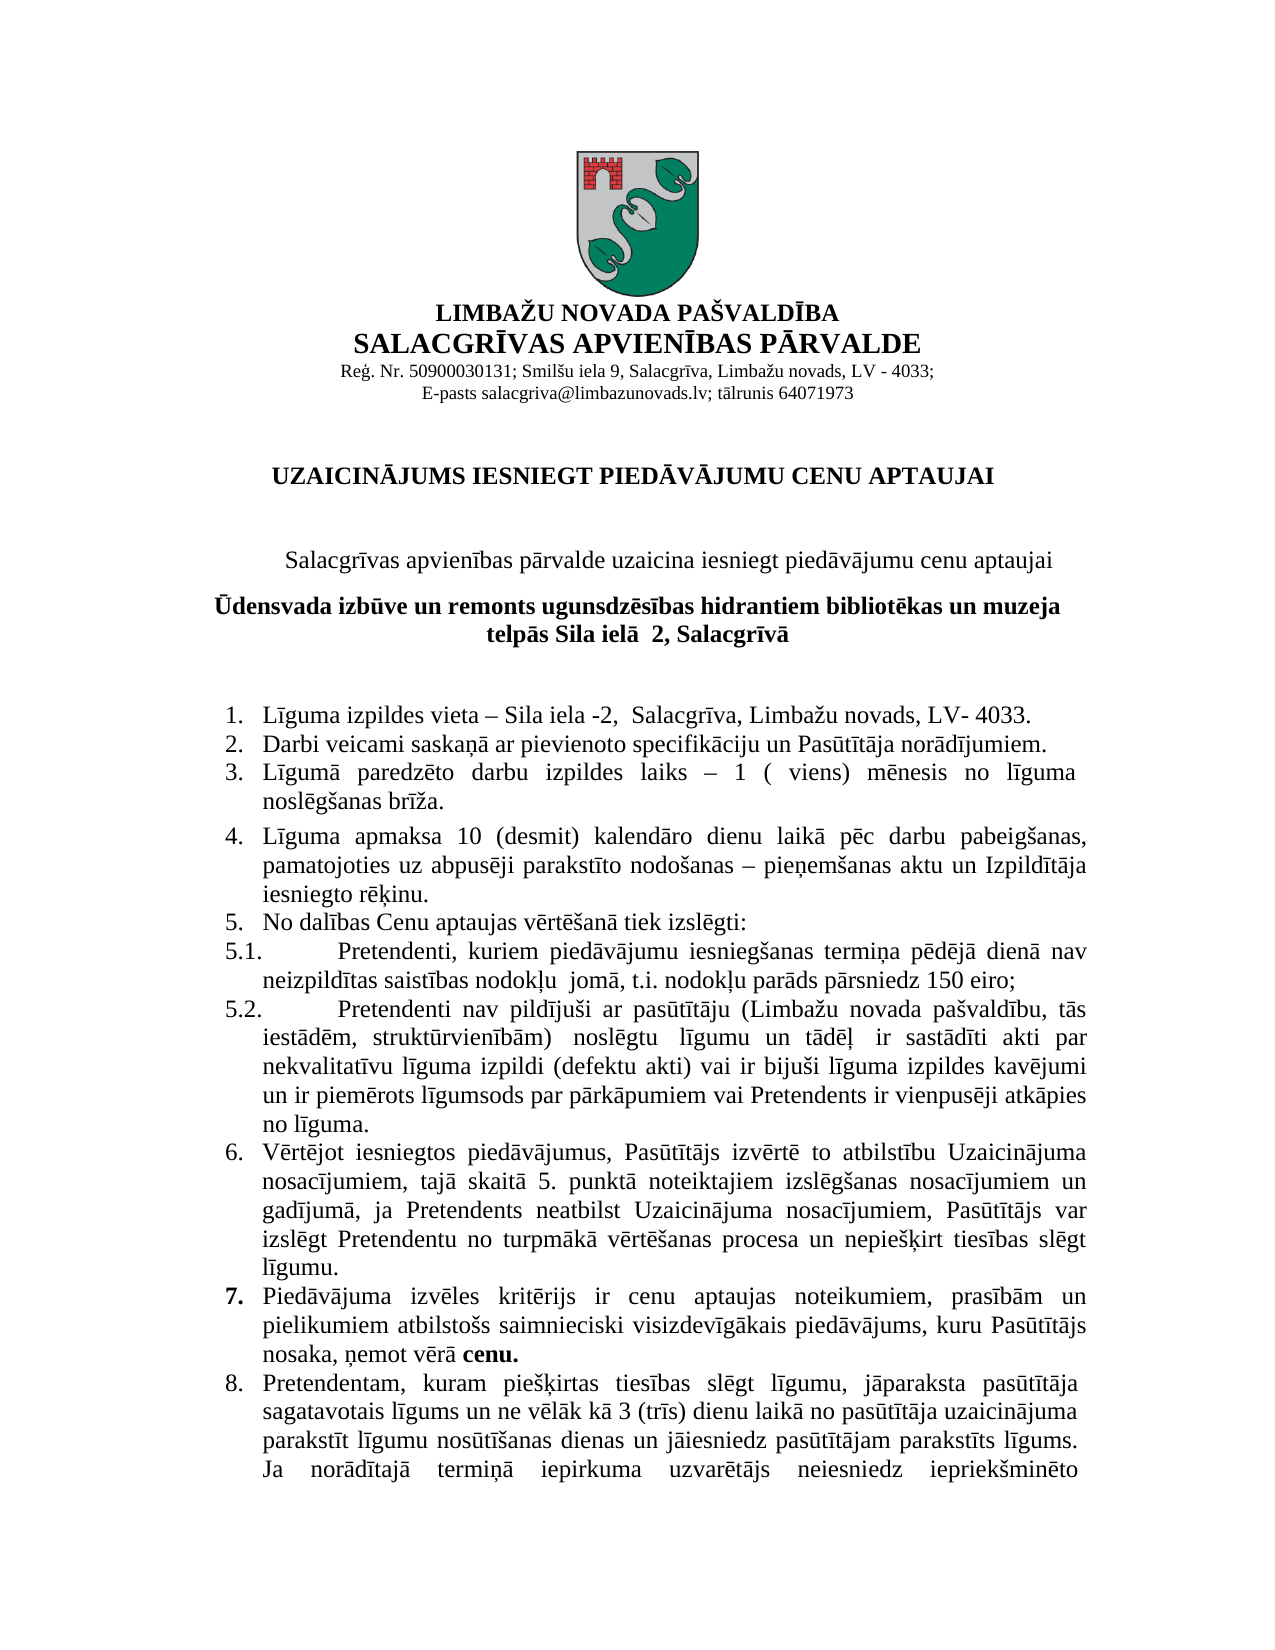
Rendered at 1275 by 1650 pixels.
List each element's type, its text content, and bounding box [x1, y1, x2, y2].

text Salacgrīvas apvienības pārvalde [187, 327, 1087, 360]
list Darbi veicami saskaņā ar pievienoto specifikāciju un Pasūtītāja norādījumiem. [225, 729, 1077, 757]
text Reģ. Nr. 50900030131; Smilšu iela 9, Salacgrīva, Limbažu novads, LV - 4033; [187, 360, 1087, 382]
text E-pasts salacgriva@limbazunovads.lv; tālrunis 64071973 [187, 382, 1087, 403]
text Ūdensvada izbūve un remonts ugunsdzēsības hidrantiem bibliotēkas un muzeja telpās Sila ielā 2, Salacgrīvā [187, 591, 1087, 648]
picture [574, 150, 701, 298]
text Uzaicinājums iesniegt piedāvājumu cenu aptaujai [187, 461, 1079, 489]
list Pretendenti, kuriem piedāvājumu iesniegšanas termiņa pēdējā dienā nav neizpildītas saistības nodokļu jomā, t.i. nodokļu parāds pārsniedz 150 eiro; [225, 936, 1087, 994]
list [225, 1368, 1079, 1483]
list Līgumā paredzēto darbu izpildes laiks – 1 ( viens) mēnesis no līguma noslēgšanas brīža. [225, 757, 1077, 815]
list Līguma apmaksa 10 (desmit) kalendāro dienu laikā pēc darbu pabeigšanas, pamatojoties uz abpusēji parakstīto nodošanas – pieņemšanas aktu un Izpildītāja iesniegto rēķinu. [225, 821, 1087, 907]
list No dalības Cenu aptaujas vērtēšanā tiek izslēgti: [225, 907, 1087, 936]
list Piedāvājuma izvēles kritērijs ir cenu aptaujas noteikumiem, prasībām un pielikumiem atbilstošs saimnieciski visizdevīgākais piedāvājums, kuru Pasūtītājs nosaka, ņemot vērā cenu. [225, 1281, 1087, 1368]
text Salacgrīvas apvienības pārvalde uzaicina iesniegt piedāvājumu cenu aptaujai [187, 545, 1087, 574]
text Limbažu novada pašvaldība [187, 298, 1087, 327]
list Pretendenti nav pildījuši ar pasūtītāju (Limbažu novada pašvaldību, tās iestādēm, struktūrvienībām) noslēgtu līgumu un tādēļ ir sastādīti akti par nekvalitatīvu līguma izpildi (defektu akti) vai ir bijuši līguma izpildes kavējumi un ir piemērots līgumsods par pārkāpumiem vai Pretendents ir vienpusēji atkāpies no līguma. [225, 994, 1087, 1137]
list Vērtējot iesniegtos piedāvājumus, Pasūtītājs izvērtē to atbilstību Uzaicinājuma nosacījumiem, tajā skaitā 5. punktā noteiktajiem izslēgšanas nosacījumiem un gadījumā, ja Pretendents neatbilst Uzaicinājuma nosacījumiem, Pasūtītājs var izslēgt Pretendentu no turpmākā vērtēšanas procesa un nepiešķirt tiesības slēgt līgumu. [225, 1137, 1087, 1281]
list Līguma izpildes vieta – Sila iela -2, Salacgrīva, Limbažu novads, LV- 4033. [225, 700, 1077, 729]
